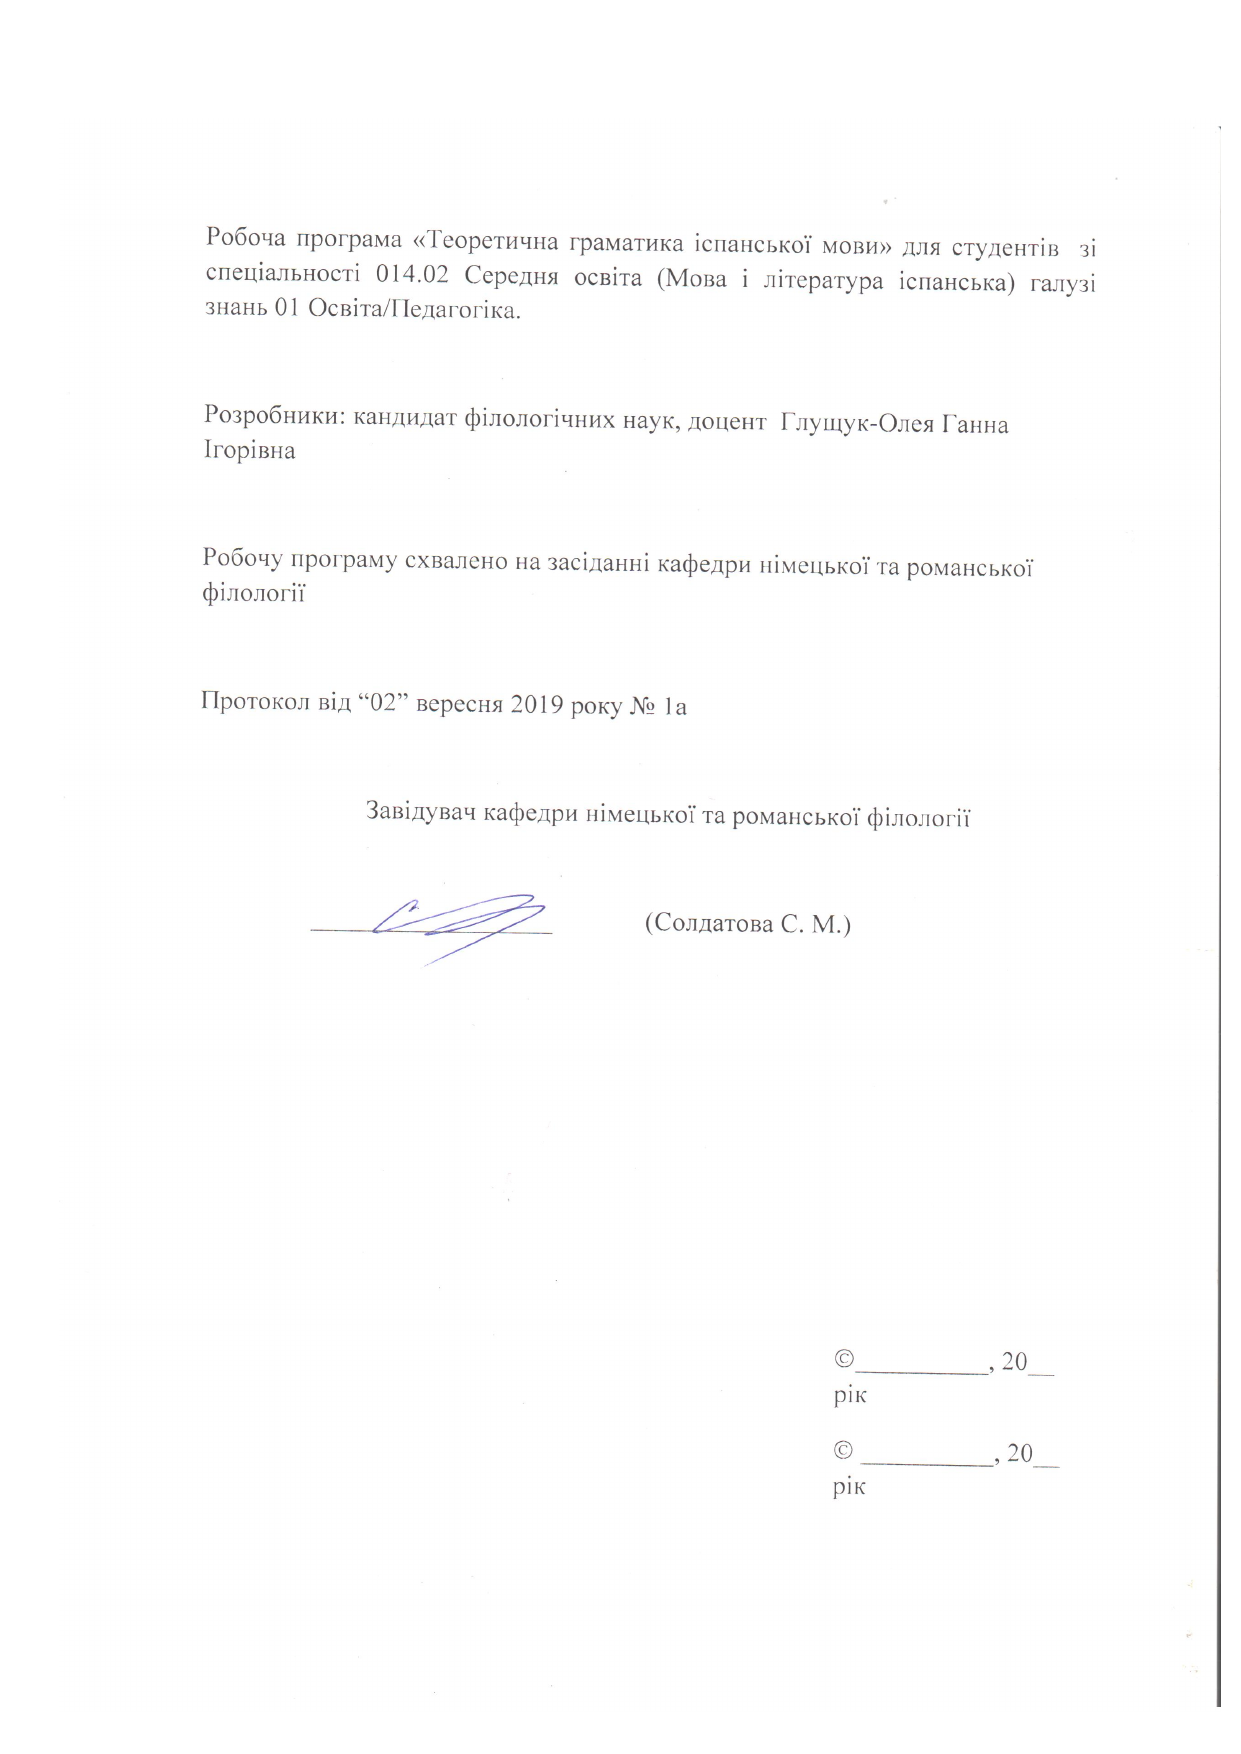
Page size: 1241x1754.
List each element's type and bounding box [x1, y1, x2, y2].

picture [59, 118, 1221, 1712]
